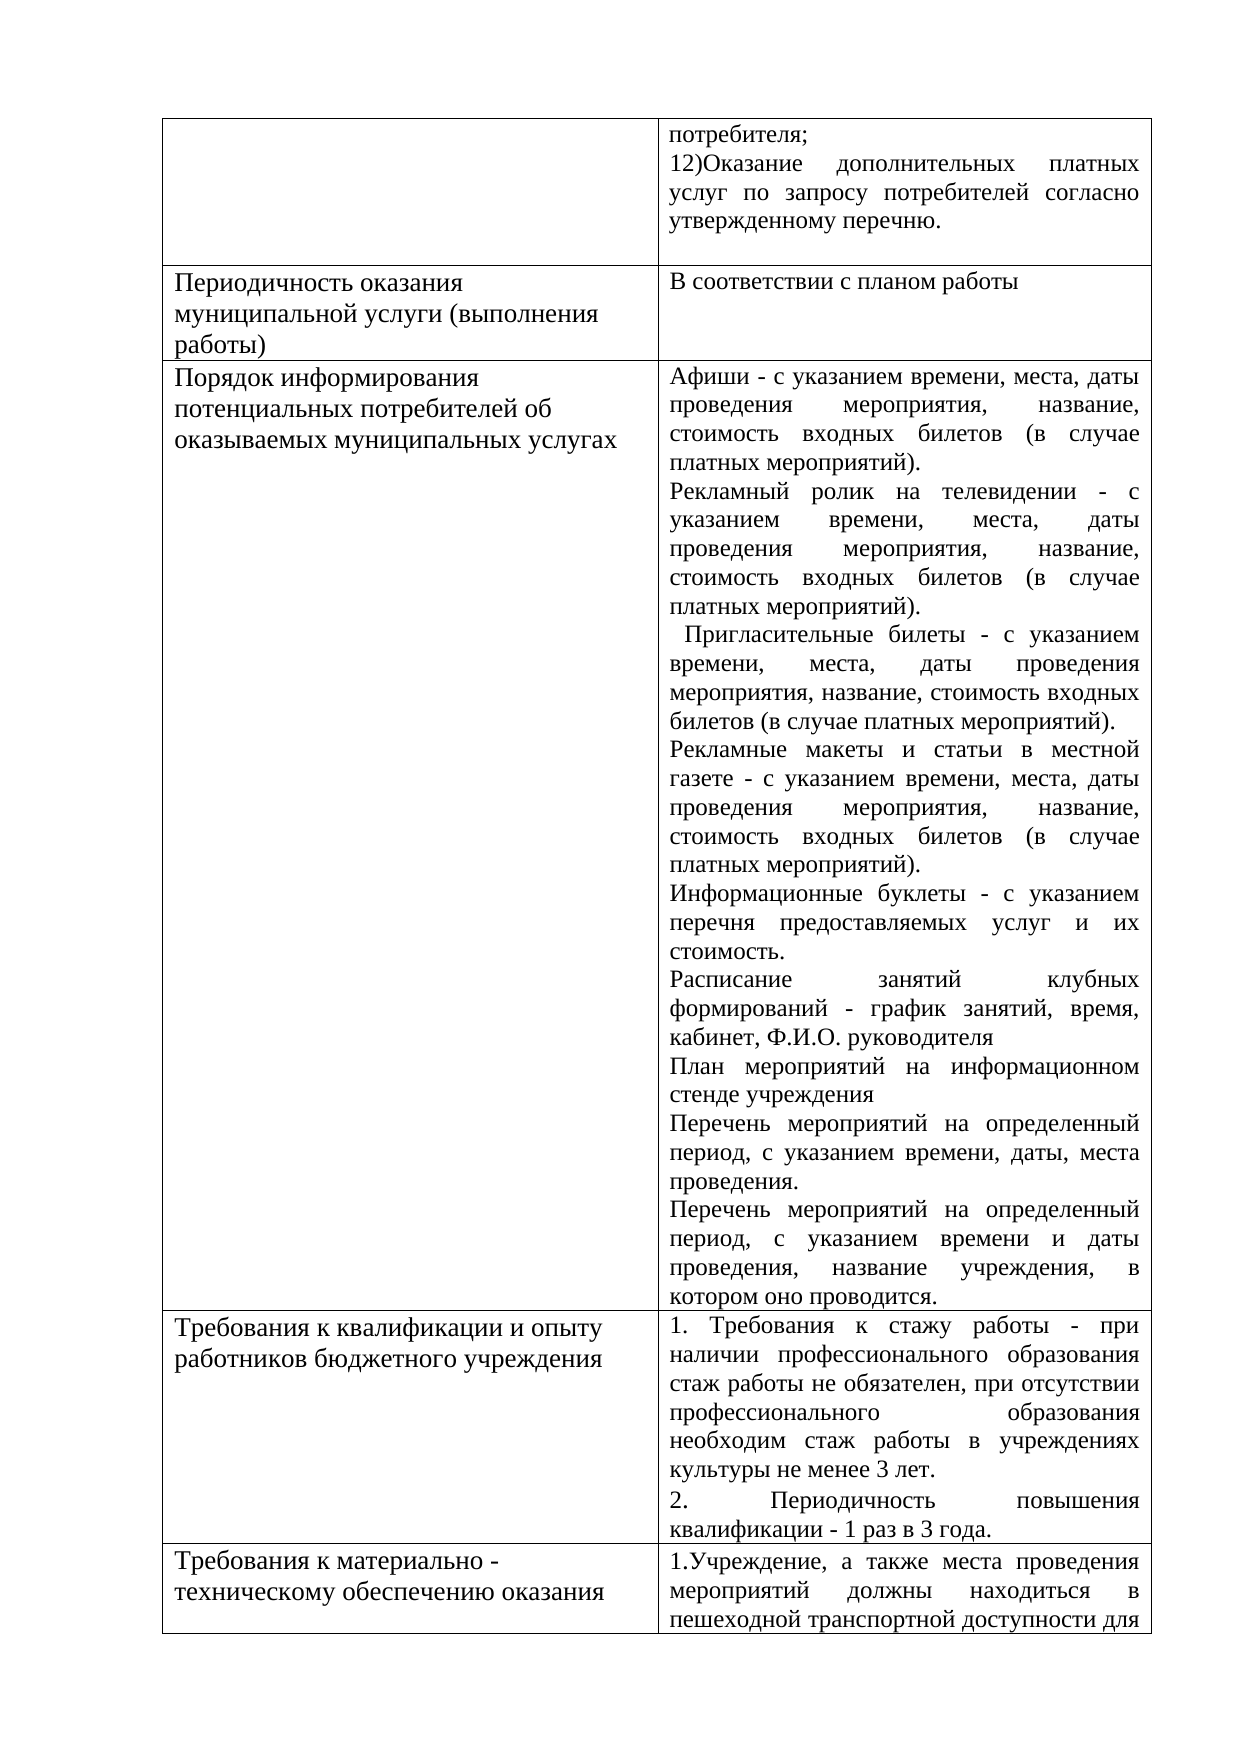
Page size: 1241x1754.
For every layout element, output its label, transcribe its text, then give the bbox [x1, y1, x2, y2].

table_cell В соответствии с планом работы [659, 266, 1151, 360]
table_cell Периодичность оказания муниципальной услуги (выполнения работы) [163, 266, 658, 360]
table_cell 1. Требования к стажу работы - при наличии профессионального образования стаж работы не обязателен, при отсутствии профессионального образования необходим стаж работы в учреждениях культуры не менее 3 лет. 2. Периодичность повышения квалификации - 1 раз в 3 года. [659, 1311, 1151, 1543]
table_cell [163, 1544, 658, 1633]
table_cell Порядок информирования потенциальных потребителей об оказываемых муниципальных услугах [163, 361, 658, 1309]
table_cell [163, 119, 658, 265]
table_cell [659, 1544, 1151, 1633]
table_cell Афиши - с указанием времени, места, даты проведения мероприятия, название, стоимость входных билетов (в случае платных мероприятий). Рекламный ролик на телевидении - с указанием времени, места, даты проведения мероприятия, название, стоимость входных билетов (в случае платных мероприятий). Пригласительные билеты - с указанием времени, места, даты проведения мероприятия, название, стоимость входных билетов (в случае платных мероприятий). Рекламные макеты и статьи в местной газете - с указанием времени, места, даты проведения мероприятия, название, стоимость входных билетов (в случае платных мероприятий). Информационные буклеты - с указанием перечня предоставляемых услуг и их стоимость. Расписание занятий клубных формирований - график занятий, время, кабинет, Ф.И.О. руководителя План мероприятий на информационном стенде учреждения Перечень мероприятий на определенный период, с указанием времени, даты, места проведения. Перечень мероприятий на определенный период, с указанием времени и даты проведения, название учреждения, в котором оно проводится. [659, 361, 1151, 1309]
table_cell Требования к квалификации и опыту работников бюджетного учреждения [163, 1311, 658, 1543]
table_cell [659, 119, 1151, 265]
